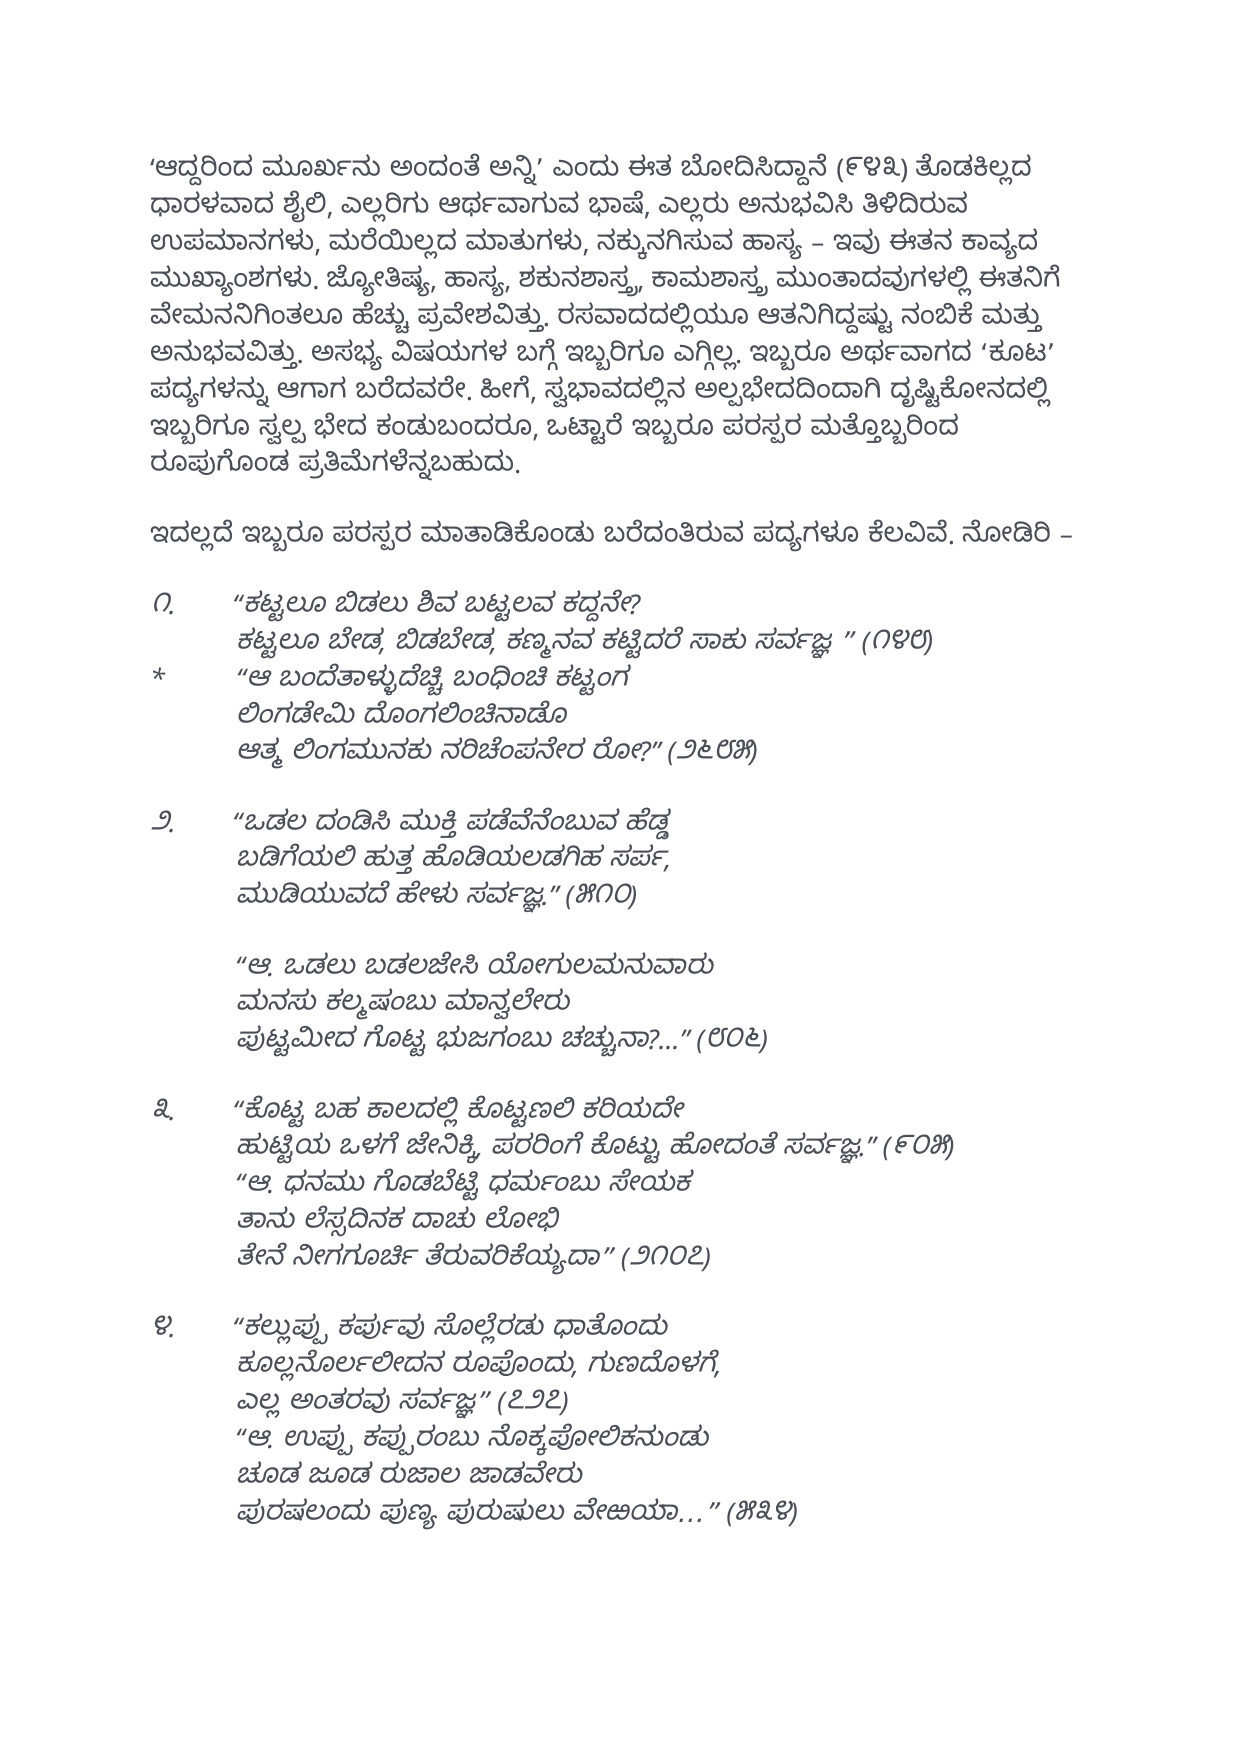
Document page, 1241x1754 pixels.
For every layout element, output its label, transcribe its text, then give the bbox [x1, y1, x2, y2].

text ೩. “ಕೊಟ್ಟ ಬಹ ಕಾಲದಲ್ಲಿ ಕೊಟ್ಟಣಲಿ ಕರಿಯದೇ ಹುಟ್ಟಿಯ ಒಳಗೆ ಜೇನಿಕ್ಕಿ, ಪರರಿಂಗೆ ಕೊಟ್ಟು ಹೋದಂತೆ ಸರ್ವಜ್ಞ.” (೯೦೫) “ಆ. ಧನಮು ಗೊಡಬೆಟ್ಟಿ ಧರ್ಮಂಬು ಸೇಯಕ ತಾನು ಲೆಸ್ಸದಿನಕ ದಾಚು ಲೋಭಿ ತೇನೆ ನೀಗಗೂರ್ಚಿ ತೆರುವರಿಕೆಯ್ಯದಾ” (೨೧೦೭) [150, 1091, 1090, 1275]
text ೧. “ಕಟ್ಟಲೂ ಬಿಡಲು ಶಿವ ಬಟ್ಟಲವ ಕದ್ದನೇ? ಕಟ್ಟಲೂ ಬೇಡ, ಬಿಡಬೇಡ, ಕಣ್ಮನವ ಕಟ್ಟಿದರೆ ಸಾಕು ಸರ್ವಜ್ಞ ” (೧೪೮) * “ಆ ಬಂದೆತಾಳ್ಳುದೆಚ್ಚಿ ಬಂಧಿಂಚಿ ಕಟ್ಟಂಗ ಲಿಂಗಡೇಮಿ ದೊಂಗಲಿಂಚಿನಾಡೊ ಆತ್ಮ ಲಿಂಗಮುನಕು ನರಿಚೆಂಪನೇರ ರೋ?” (೨೬೮೫) [150, 585, 1090, 770]
text ಇದಲ್ಲದೆ ಇಬ್ಬರೂ ಪರಸ್ಪರ ಮಾತಾಡಿಕೊಂಡು ಬರೆದಂತಿರುವ ಪದ್ಯಗಳೂ ಕೆಲವಿವೆ. ನೋಡಿರಿ – [150, 515, 1090, 552]
text “ಆ. ಒಡಲು ಬಡಲಜೇಸಿ ಯೋಗುಲಮನುವಾರು ಮನಸು ಕಲ್ಮಷಂಬು ಮಾನ್ವಲೇರು ಪುಟ್ಟಮೀದ ಗೊಟ್ಟ ಭುಜಗಂಬು ಚಚ್ಚುನಾ?…” (೮೦೬) [150, 947, 1090, 1058]
text ‘ಆದ್ದರಿಂದ ಮೂರ್ಖನು ಅಂದಂತೆ ಅನ್ನಿ’ ಎಂದು ಈತ ಬೋದಿಸಿದ್ದಾನೆ (೯೪೩) ತೊಡಕಿಲ್ಲದ ಧಾರಳವಾದ ಶೈಲಿ, ಎಲ್ಲರಿಗು ಆರ್ಥವಾಗುವ ಭಾಷೆ, ಎಲ್ಲರು ಅನುಭವಿಸಿ ತಿಳಿದಿರುವ ಉಪಮಾನಗಳು, ಮರೆಯಿಲ್ಲದ ಮಾತುಗಳು, ನಕ್ಕುನಗಿಸುವ ಹಾಸ್ಯ – ಇವು ಈತನ ಕಾವ್ಯದ ಮುಖ್ಯಾಂಶಗಳು. ಜ್ಯೋತಿಷ್ಯ, ಹಾಸ್ಯ, ಶಕುನಶಾಸ್ತ್ರ, ಕಾಮಶಾಸ್ತ್ರ ಮುಂತಾದವುಗಳಲ್ಲಿ ಈತನಿಗೆ ವೇಮನನಿಗಿಂತಲೂ ಹೆಚ್ಚು ಪ್ರವೇಶವಿತ್ತು. ರಸವಾದದಲ್ಲಿಯೂ ಆತನಿಗಿದ್ದಷ್ಟು ನಂಬಿಕೆ ಮತ್ತು ಅನುಭವವಿತ್ತು. ಅಸಭ್ಯ ವಿಷಯಗಳ ಬಗ್ಗೆ ಇಬ್ಬರಿಗೂ ಎಗ್ಗಿಲ್ಲ. ಇಬ್ಬರೂ ಅರ್ಥವಾಗದ ‘ಕೂಟ’ ಪದ್ಯಗಳನ್ನು ಆಗಾಗ ಬರೆದವರೇ. ಹೀಗೆ, ಸ್ವಭಾವದಲ್ಲಿನ ಅಲ್ಪಭೇದದಿಂದಾಗಿ ದೃಷ್ಟಿಕೋನದಲ್ಲಿ ಇಬ್ಬರಿಗೂ ಸ್ವಲ್ಪ ಭೇದ ಕಂಡುಬಂದರೂ, ಒಟ್ಟಾರೆ ಇಬ್ಬರೂ ಪರಸ್ಪರ ಮತ್ತೊಬ್ಬರಿಂದ ರೂಪುಗೊಂಡ ಪ್ರತಿಮೆಗಳೆನ್ನಬಹುದು. [150, 150, 1090, 482]
text ೨. “ಒಡಲ ದಂಡಿಸಿ ಮುಕ್ತಿ ಪಡೆವೆನೆಂಬುವ ಹೆಡ್ಡ ಬಡಿಗೆಯಲಿ ಹುತ್ತ ಹೊಡಿಯಲಡಗಿಹ ಸರ್ಪ, ಮುಡಿಯುವದೆ ಹೇಳು ಸರ್ವಜ್ಞ.” (೫೧೦) [150, 803, 1090, 914]
text ೪. “ಕಲ್ಲುಪ್ಪು ಕರ್ಪುವು ಸೊಲ್ಲೆರಡು ಧಾತೊಂದು ಕೂಲ್ಲನೊರ್ಲಲೀದನ ರೂಪೊಂದು, ಗುಣದೊಳಗೆ, ಎಲ್ಲ ಅಂತರವು ಸರ್ವಜ್ಞ” (೭೨೭) “ಆ. ಉಪ್ಪು ಕಪ್ಪುರಂಬು ನೊಕ್ಕಪೋಲಿಕನುಂಡು ಚೂಡ ಜೂಡ ರುಜಾಲ ಜಾಡವೇರು ಪುರಷಲಂದು ಪುಣ್ಯ ಪುರುಷುಲು ವೇಱಯಾ…” (೫೩೪) [150, 1309, 1090, 1530]
